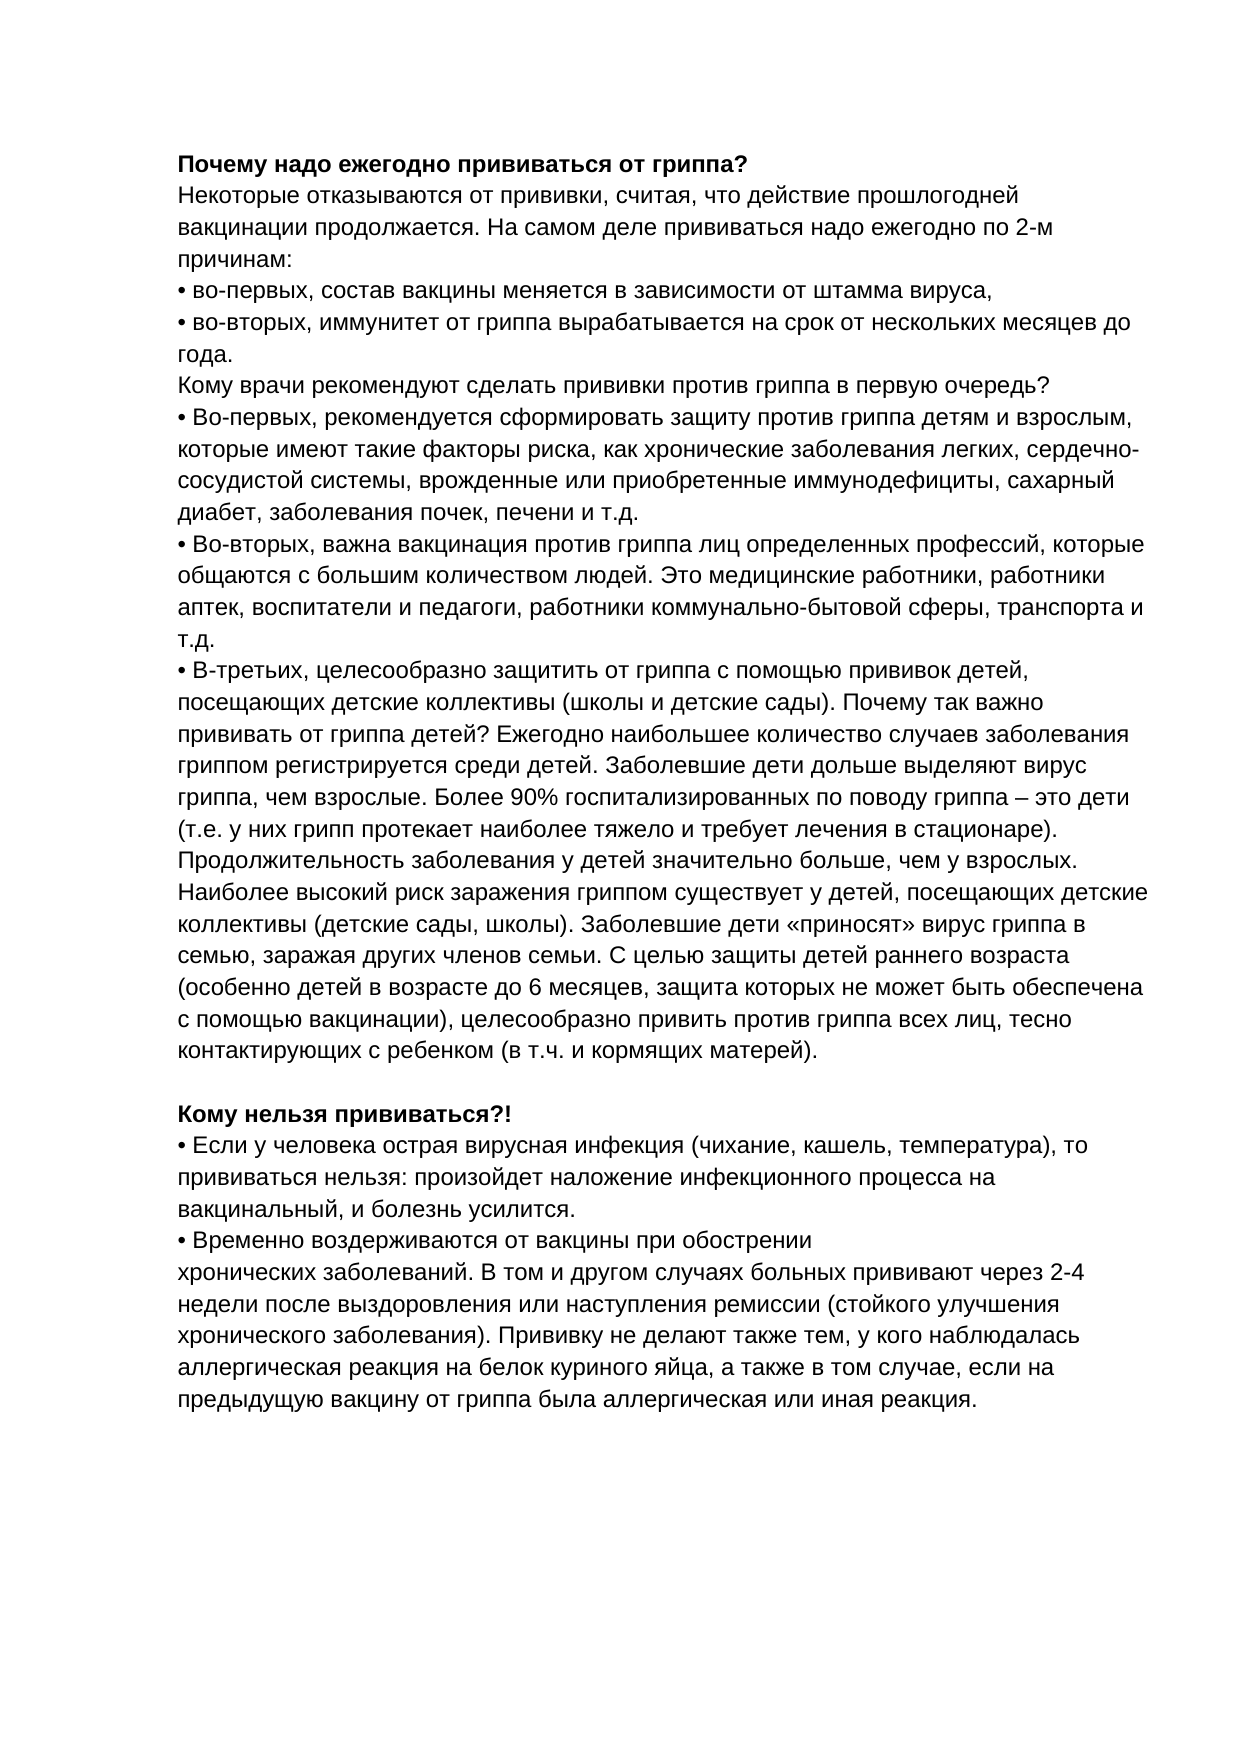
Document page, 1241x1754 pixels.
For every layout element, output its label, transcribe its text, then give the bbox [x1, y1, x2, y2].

text Почему надо ежегодно прививаться от гриппа? Некоторые отказываются от прививки, считая, что действие прошлогодней вакцинации продолжается. На самом деле прививаться надо ежегодно по 2-м причинам: • во-первых, состав вакцины меняется в зависимости от штамма вируса, • во-вторых, иммунитет от гриппа вырабатывается на срок от нескольких месяцев до года. Кому врачи рекомендуют сделать прививки против гриппа в первую очередь? • Во-первых, рекомендуется сформировать защиту против гриппа детям и взрослым, которые имеют такие факторы риска, как хронические заболевания легких, сердечно-сосудистой системы, врожденные или приобретенные иммунодефициты, сахарный диабет, заболевания почек, печени и т.д. • Во-вторых, важна вакцинация против гриппа лиц определенных профессий, которые общаются с большим количеством людей. Это медицинские работники, работники аптек, воспитатели и педагоги, работники коммунально-бытовой сферы, транспорта и т.д. • В-третьих, целесообразно защитить от гриппа с помощью прививок детей, посещающих детские коллективы (школы и детские сады). Почему так важно прививать от гриппа детей? Ежегодно наибольшее количество случаев заболевания гриппом регистрируется среди детей. Заболевшие дети дольше выделяют вирус гриппа, чем взрослые. Более 90% госпитализированных по поводу гриппа – это дети (т.е. у них грипп протекает наиболее тяжело и требует лечения в стационаре). Продолжительность заболевания у детей значительно больше, чем у взрослых. Наиболее высокий риск заражения гриппом существует у детей, посещающих детские коллективы (детские сады, школы). Заболевшие дети «приносят» вирус гриппа в семью, заражая других членов семьи. С целью защиты детей раннего возраста (особенно детей в возрасте до 6 месяцев, защита которых не может быть обеспечена с помощью вакцинации), целесообразно привить против гриппа всех лиц, тесно контактирующих с ребенком (в т.ч. и кормящих матерей). Кому нельзя прививаться?! • Если у человека острая вирусная инфекция (чихание, кашель, температура), то прививаться нельзя: произойдет наложение инфекционного процесса на вакцинальный, и болезнь усилится. • Временно воздерживаются от вакцины при обострении хронических заболеваний. В том и другом случаях больных прививают через 2-4 недели после выздоровления или наступления ремиссии (стойкого улучшения хронического заболевания). Прививку не делают также тем, у кого наблюдалась аллергическая реакция на белок куриного яйца, а также в том случае, если на предыдущую вакцину от гриппа была аллергическая или иная реакция. [177, 118, 1152, 1412]
